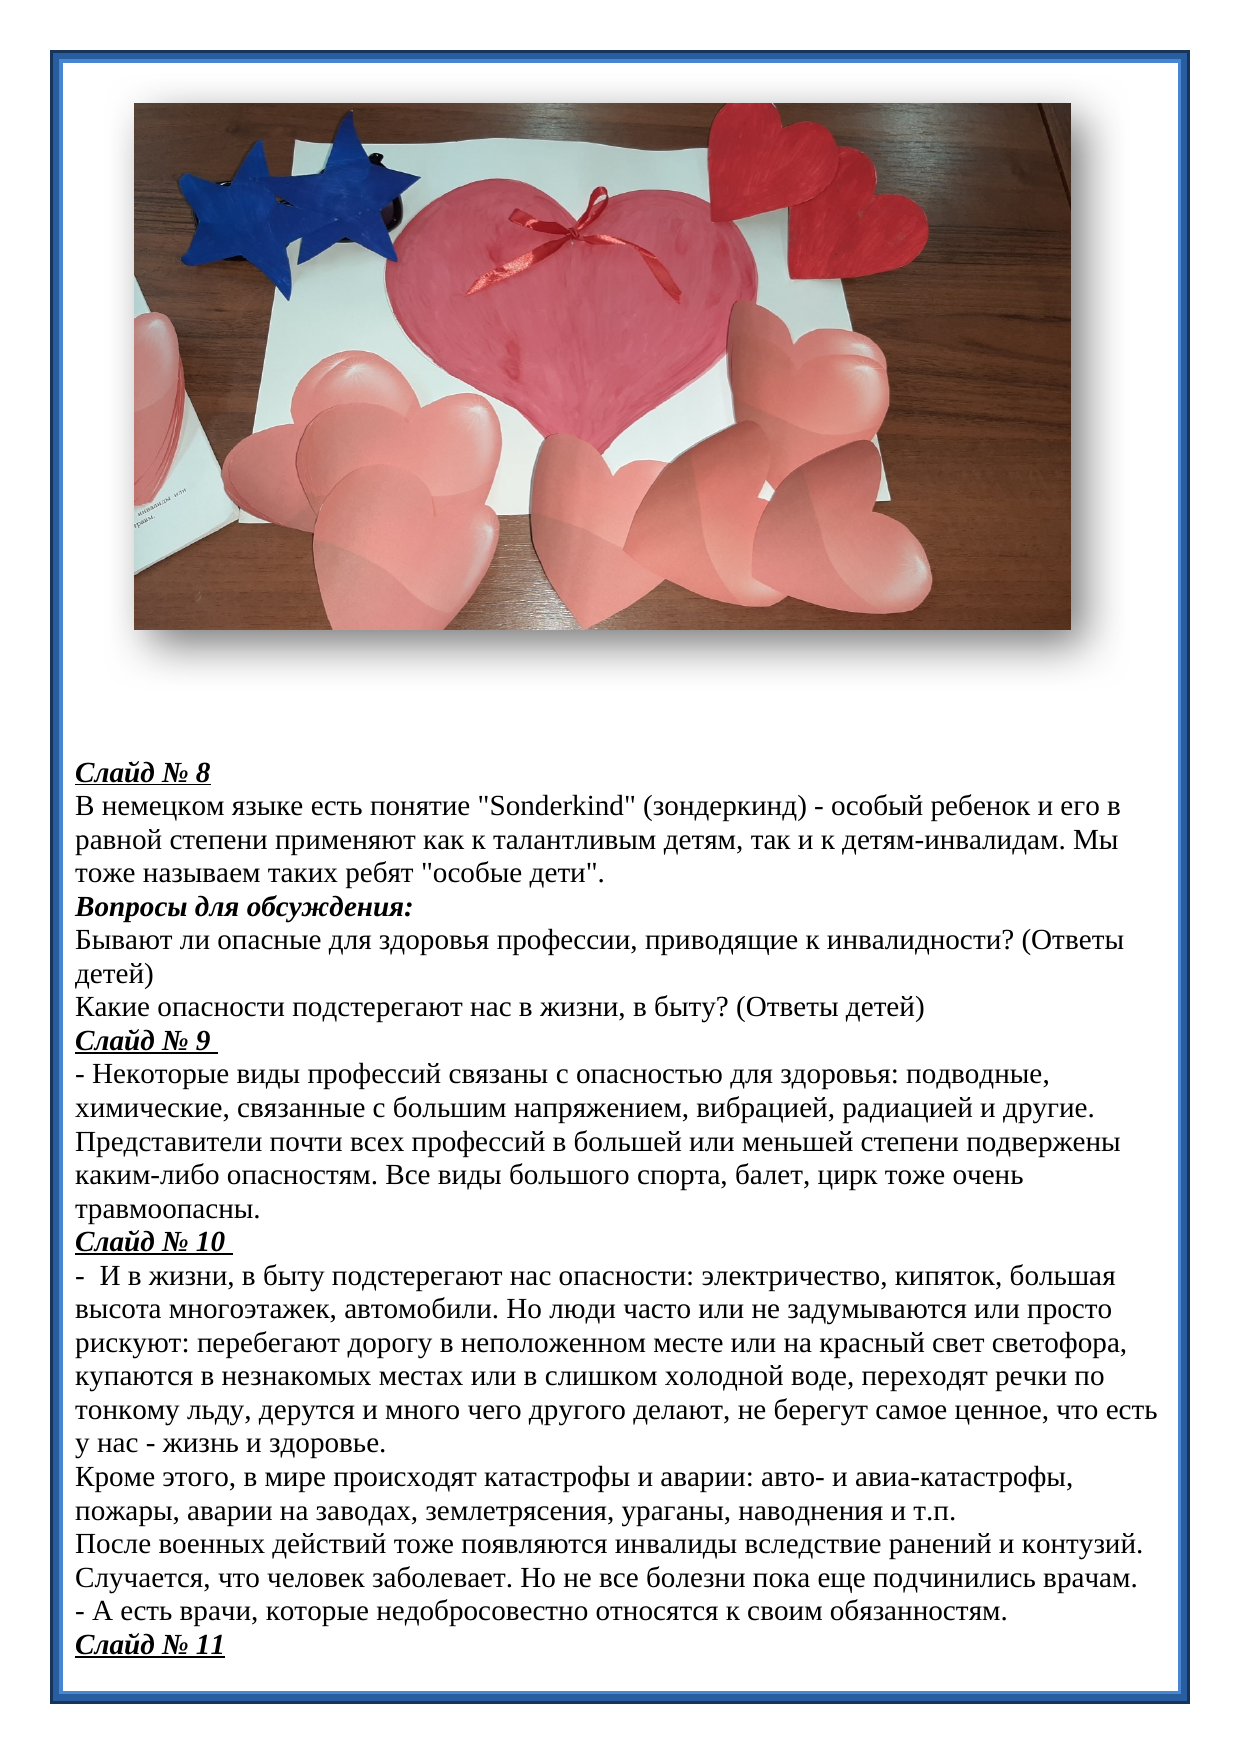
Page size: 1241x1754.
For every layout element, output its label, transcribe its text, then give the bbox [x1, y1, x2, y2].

text После военных действий тоже появляются инвалиды вследствие ранений и контузий. [75, 1526, 1165, 1560]
text Кроме этого, в мире происходят катастрофы и аварии: авто- и авиа-катастрофы, пожары, аварии на заводах, землетрясения, ураганы, наводнения и т.п. [75, 1459, 1165, 1526]
text Какие опасности подстерегают нас в жизни, в быту? (Ответы детей) [75, 989, 1165, 1023]
text Бывают ли опасные для здоровья профессии, приводящие к инвалидности? (Ответы детей) [75, 922, 1165, 989]
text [75, 1593, 1165, 1660]
text Случается, что человек заболевает. Но не все болезни пока еще подчинились врачам. [75, 1560, 1165, 1593]
text Слайд № 10 - И в жизни, в быту подстерегают нас опасности: электричество, кипяток, большая высота многоэтажек, автомобили. Но люди часто или не задумываются или просто рискуют: перебегают дорогу в неположенном месте или на красный свет светофора, купаются в незнакомых местах или в слишком холодной воде, переходят речки по тонкому льду, дерутся и много чего другого делают, не берегут самое ценное, что есть у нас - жизнь и здоровье. [75, 1224, 1165, 1459]
text Вопросы для обсуждения: [75, 889, 1165, 922]
text Слайд № 8 [75, 755, 1165, 788]
picture [134, 103, 1071, 630]
text Слайд № 9 - Некоторые виды профессий связаны с опасностью для здоровья: подводные, химические, связанные с большим напряжением, вибрацией, радиацией и другие. Представители почти всех профессий в большей или меньшей степени подвержены каким-либо опасностям. Все виды большого спорта, балет, цирк тоже очень травмоопасны. [75, 1023, 1165, 1224]
text В немецком языке есть понятие "Sonderkind" (зондеркинд) - особый ребенок и его в равной степени применяют как к талантливым детям, так и к детям-инвалидам. Мы тоже называем таких ребят "особые дети". [75, 788, 1165, 889]
